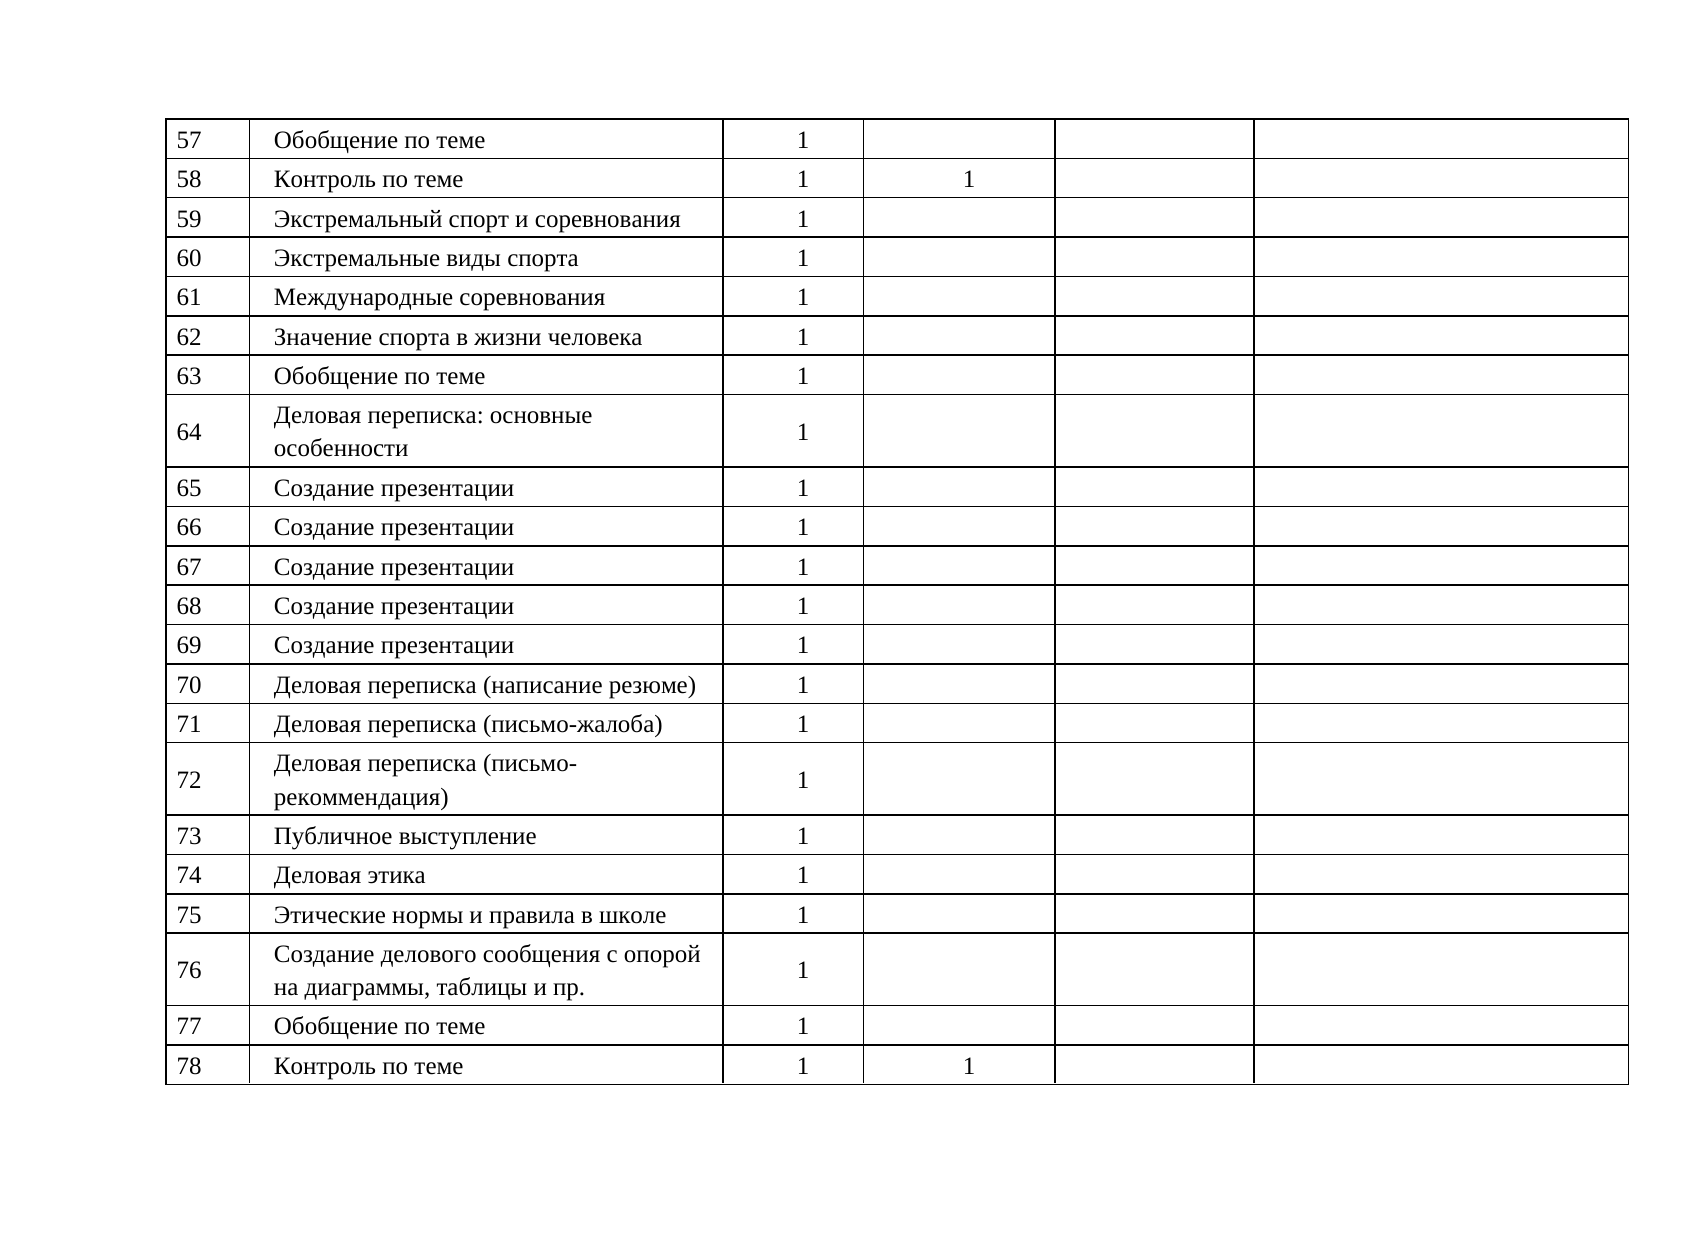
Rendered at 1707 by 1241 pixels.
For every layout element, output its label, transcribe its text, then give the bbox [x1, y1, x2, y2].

table_cell Деловая этика [250, 855, 722, 893]
table_cell 57 [167, 120, 249, 157]
table_cell [1255, 395, 1628, 466]
table_cell [1255, 895, 1628, 932]
table_cell [864, 317, 1054, 354]
table_cell [1255, 317, 1628, 354]
table_cell [864, 934, 1054, 1005]
table_cell 1 [724, 468, 863, 506]
table_cell [1056, 547, 1253, 584]
table_cell 62 [167, 317, 249, 354]
table_cell Обобщение по теме [250, 1006, 722, 1044]
table_cell 67 [167, 547, 249, 584]
table_cell 1 [724, 1046, 863, 1083]
table_cell [1056, 198, 1253, 236]
table_cell 1 [724, 625, 863, 663]
table_cell [1255, 238, 1628, 276]
table_cell [864, 507, 1054, 545]
table_cell [1255, 934, 1628, 1005]
table_cell Контроль по теме [250, 1046, 722, 1083]
table_cell Обобщение по теме [250, 120, 722, 157]
table_cell [864, 816, 1054, 853]
table_cell [1255, 507, 1628, 545]
table_cell [1056, 665, 1253, 702]
table_cell [864, 625, 1054, 663]
table_cell 68 [167, 586, 249, 624]
table_cell [1056, 317, 1253, 354]
table_cell 1 [724, 665, 863, 702]
table_cell 1 [724, 547, 863, 584]
table_cell [1056, 468, 1253, 506]
table_cell [1056, 895, 1253, 932]
table_cell [1255, 198, 1628, 236]
table_cell [1056, 277, 1253, 315]
table_cell 70 [167, 665, 249, 702]
table_cell [1255, 547, 1628, 584]
table_cell Создание презентации [250, 547, 722, 584]
table_cell [1056, 159, 1253, 197]
table_cell 75 [167, 895, 249, 932]
table_cell Деловая переписка: основные особенности [250, 395, 722, 466]
table_cell [1056, 625, 1253, 663]
table_cell 1 [724, 159, 863, 197]
table_cell [864, 895, 1054, 932]
table_cell [864, 855, 1054, 893]
table_cell 72 [167, 743, 249, 814]
table_cell 1 [724, 704, 863, 742]
table_cell Международные соревнования [250, 277, 722, 315]
table_cell 1 [724, 395, 863, 466]
table_cell [864, 120, 1054, 157]
table_cell 69 [167, 625, 249, 663]
table_cell [1255, 855, 1628, 893]
table_cell [864, 704, 1054, 742]
table_cell [864, 277, 1054, 315]
table_cell [1056, 816, 1253, 853]
table_cell [1056, 743, 1253, 814]
table_cell [1056, 934, 1253, 1005]
table_cell 61 [167, 277, 249, 315]
table_cell [1056, 356, 1253, 394]
table_cell 1 [724, 238, 863, 276]
table_cell [1056, 1006, 1253, 1044]
table_cell 1 [864, 1046, 1054, 1083]
table_cell [864, 356, 1054, 394]
table_cell 1 [724, 816, 863, 853]
table_cell [1255, 743, 1628, 814]
table_cell Экстремальный спорт и соревнования [250, 198, 722, 236]
table_cell 1 [724, 507, 863, 545]
table_cell 76 [167, 934, 249, 1005]
table_cell [1255, 468, 1628, 506]
table_cell 1 [864, 159, 1054, 197]
table_cell Деловая переписка (написание резюме) [250, 665, 722, 702]
table_cell [864, 547, 1054, 584]
table_cell [1056, 1046, 1253, 1083]
table_cell [1255, 120, 1628, 157]
table_cell 78 [167, 1046, 249, 1083]
table_cell Создание презентации [250, 468, 722, 506]
table_cell 1 [724, 743, 863, 814]
table_cell Деловая переписка (письмо-рекоммендация) [250, 743, 722, 814]
table_cell 1 [724, 934, 863, 1005]
table_cell Публичное выступление [250, 816, 722, 853]
table_cell [1255, 1006, 1628, 1044]
table_cell [864, 238, 1054, 276]
table_cell Экстремальные виды спорта [250, 238, 722, 276]
table_cell Создание презентации [250, 507, 722, 545]
table_cell [864, 198, 1054, 236]
table_cell 74 [167, 855, 249, 893]
table_cell [1056, 704, 1253, 742]
table_cell 1 [724, 356, 863, 394]
table_cell 1 [724, 895, 863, 932]
table_cell [1255, 816, 1628, 853]
table_cell [1255, 356, 1628, 394]
table_cell Значение спорта в жизни человека [250, 317, 722, 354]
table_cell 1 [724, 277, 863, 315]
table_cell Обобщение по теме [250, 356, 722, 394]
table_cell 65 [167, 468, 249, 506]
table_cell Создание делового сообщения с опорой на диаграммы, таблицы и пр. [250, 934, 722, 1005]
table_cell Этические нормы и правила в школе [250, 895, 722, 932]
table_cell [1255, 159, 1628, 197]
table_cell [1056, 855, 1253, 893]
table_cell [864, 586, 1054, 624]
table_cell 77 [167, 1006, 249, 1044]
table_cell [1056, 586, 1253, 624]
table_cell Создание презентации [250, 586, 722, 624]
table_cell 1 [724, 586, 863, 624]
table_cell Деловая переписка (письмо-жалоба) [250, 704, 722, 742]
table_cell 1 [724, 855, 863, 893]
table_cell [1056, 238, 1253, 276]
table_cell 59 [167, 198, 249, 236]
table_cell 1 [724, 317, 863, 354]
table_cell Контроль по теме [250, 159, 722, 197]
table_cell [1056, 395, 1253, 466]
table_cell 64 [167, 395, 249, 466]
table_cell [864, 395, 1054, 466]
table_cell [864, 468, 1054, 506]
table_cell [1255, 586, 1628, 624]
table_cell 63 [167, 356, 249, 394]
table_cell 66 [167, 507, 249, 545]
table_cell Создание презентации [250, 625, 722, 663]
table_cell 73 [167, 816, 249, 853]
table_cell [1255, 704, 1628, 742]
table_cell [1255, 1046, 1628, 1083]
table_cell 58 [167, 159, 249, 197]
table_cell [1056, 120, 1253, 157]
table_cell 1 [724, 1006, 863, 1044]
table_cell [864, 665, 1054, 702]
table_cell [864, 1006, 1054, 1044]
table_cell [1255, 625, 1628, 663]
table_cell [1056, 507, 1253, 545]
table_cell 1 [724, 198, 863, 236]
table_cell [864, 743, 1054, 814]
table_cell [1255, 665, 1628, 702]
table_cell 60 [167, 238, 249, 276]
table_cell 1 [724, 120, 863, 157]
table_cell 71 [167, 704, 249, 742]
table_cell [1255, 277, 1628, 315]
